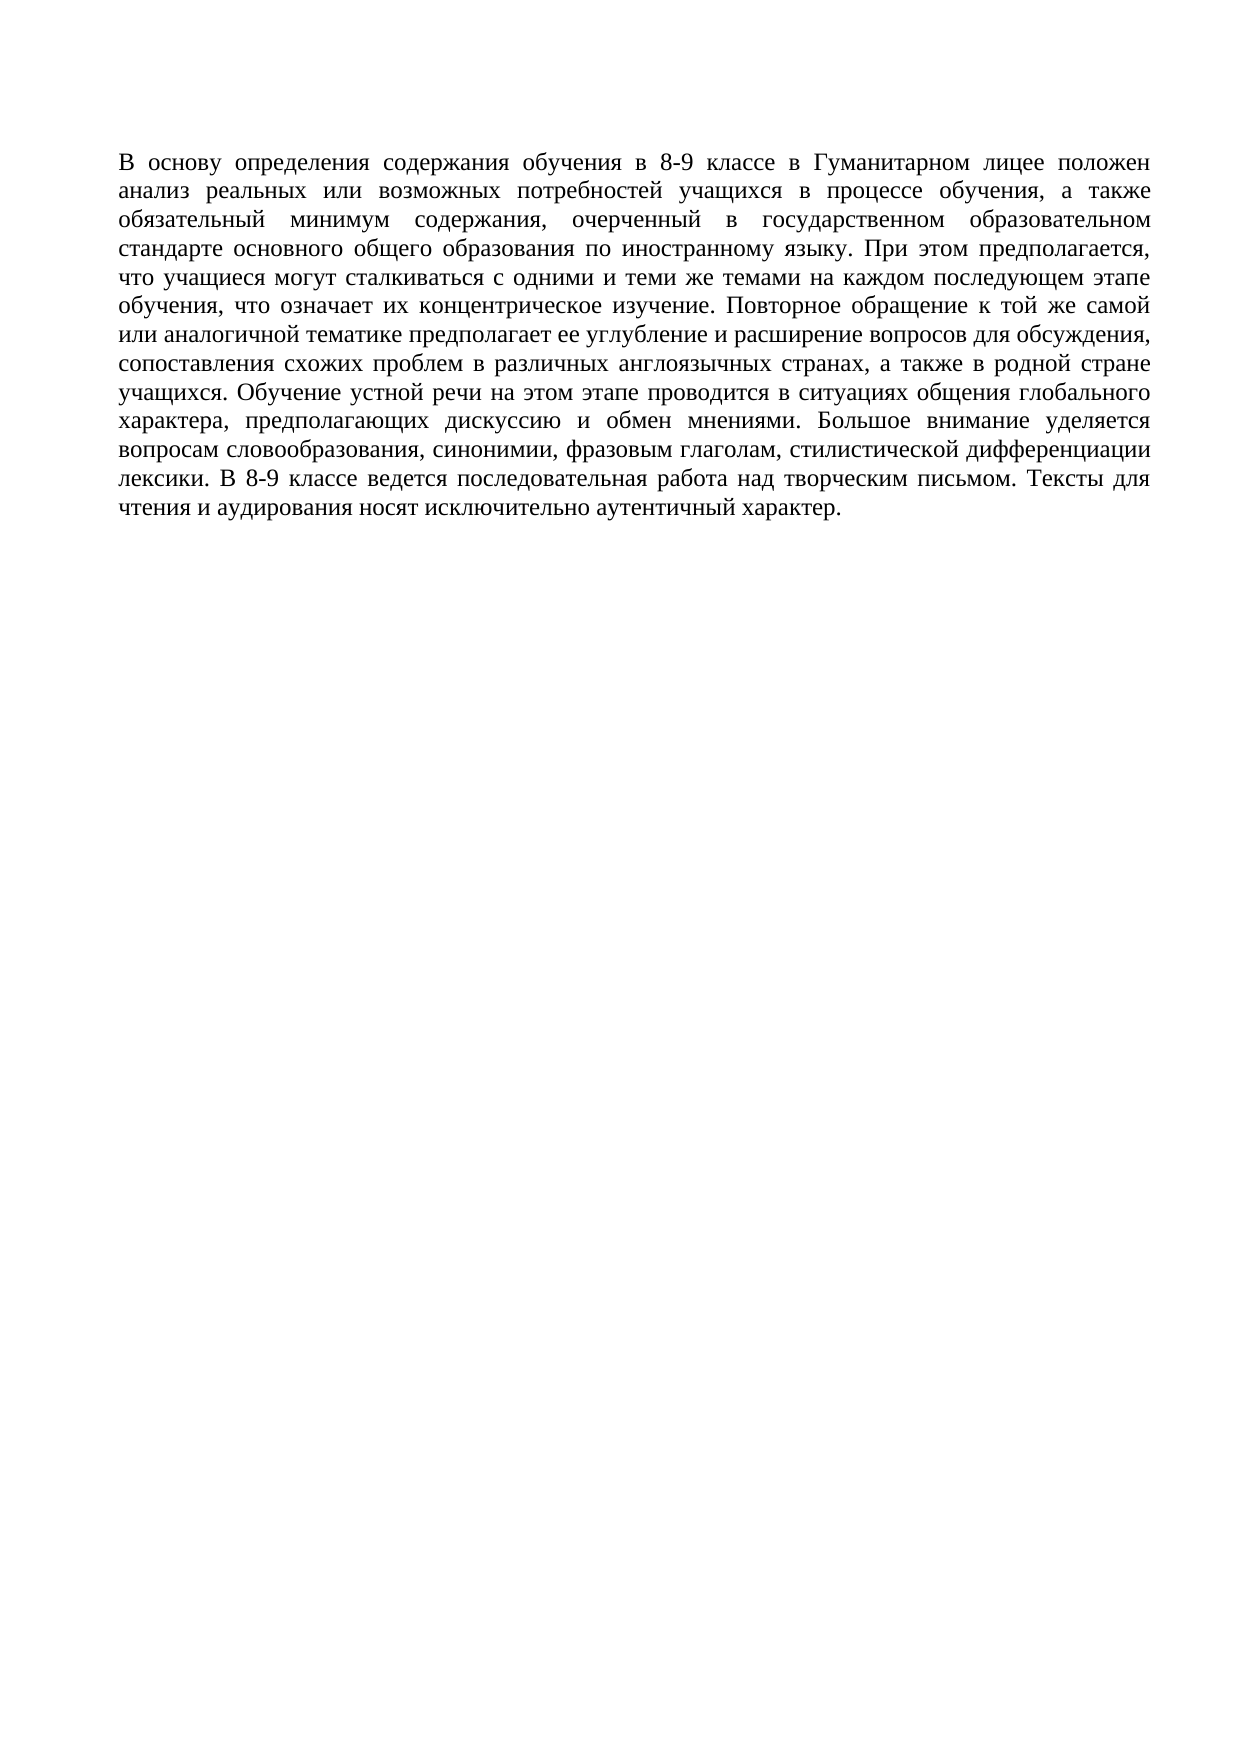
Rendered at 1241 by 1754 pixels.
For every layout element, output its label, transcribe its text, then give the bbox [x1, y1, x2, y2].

text В основу определения содержания обучения в 8-9 классе в Гуманитарном лицее положен анализ реальных или возможных потребностей учащихся в процессе обучения, а также обязательный минимум содержания, очерченный в государственном образовательном стандарте основного общего образования по иностранному языку. При этом предполагается, что учащиеся могут сталкиваться с одними и теми же темами на каждом последующем этапе обучения, что означает их концентрическое изучение. Повторное обращение к той же самой или аналогичной тематике предполагает ее углубление и расширение вопросов для обсуждения, сопоставления схожих проблем в различных англоязычных странах, а также в родной стране учащихся. Обучение устной речи на этом этапе проводится в ситуациях общения глобального характера, предполагающих дискуссию и обмен мнениями. Большое внимание уделяется вопросам словообразования, синонимии, фразовым глаголам, стилистической дифференциации лексики. В 8-9 классе ведется последовательная работа над творческим письмом. Тексты для чтения и аудирования носят исключительно аутентичный характер. [118, 147, 1152, 521]
